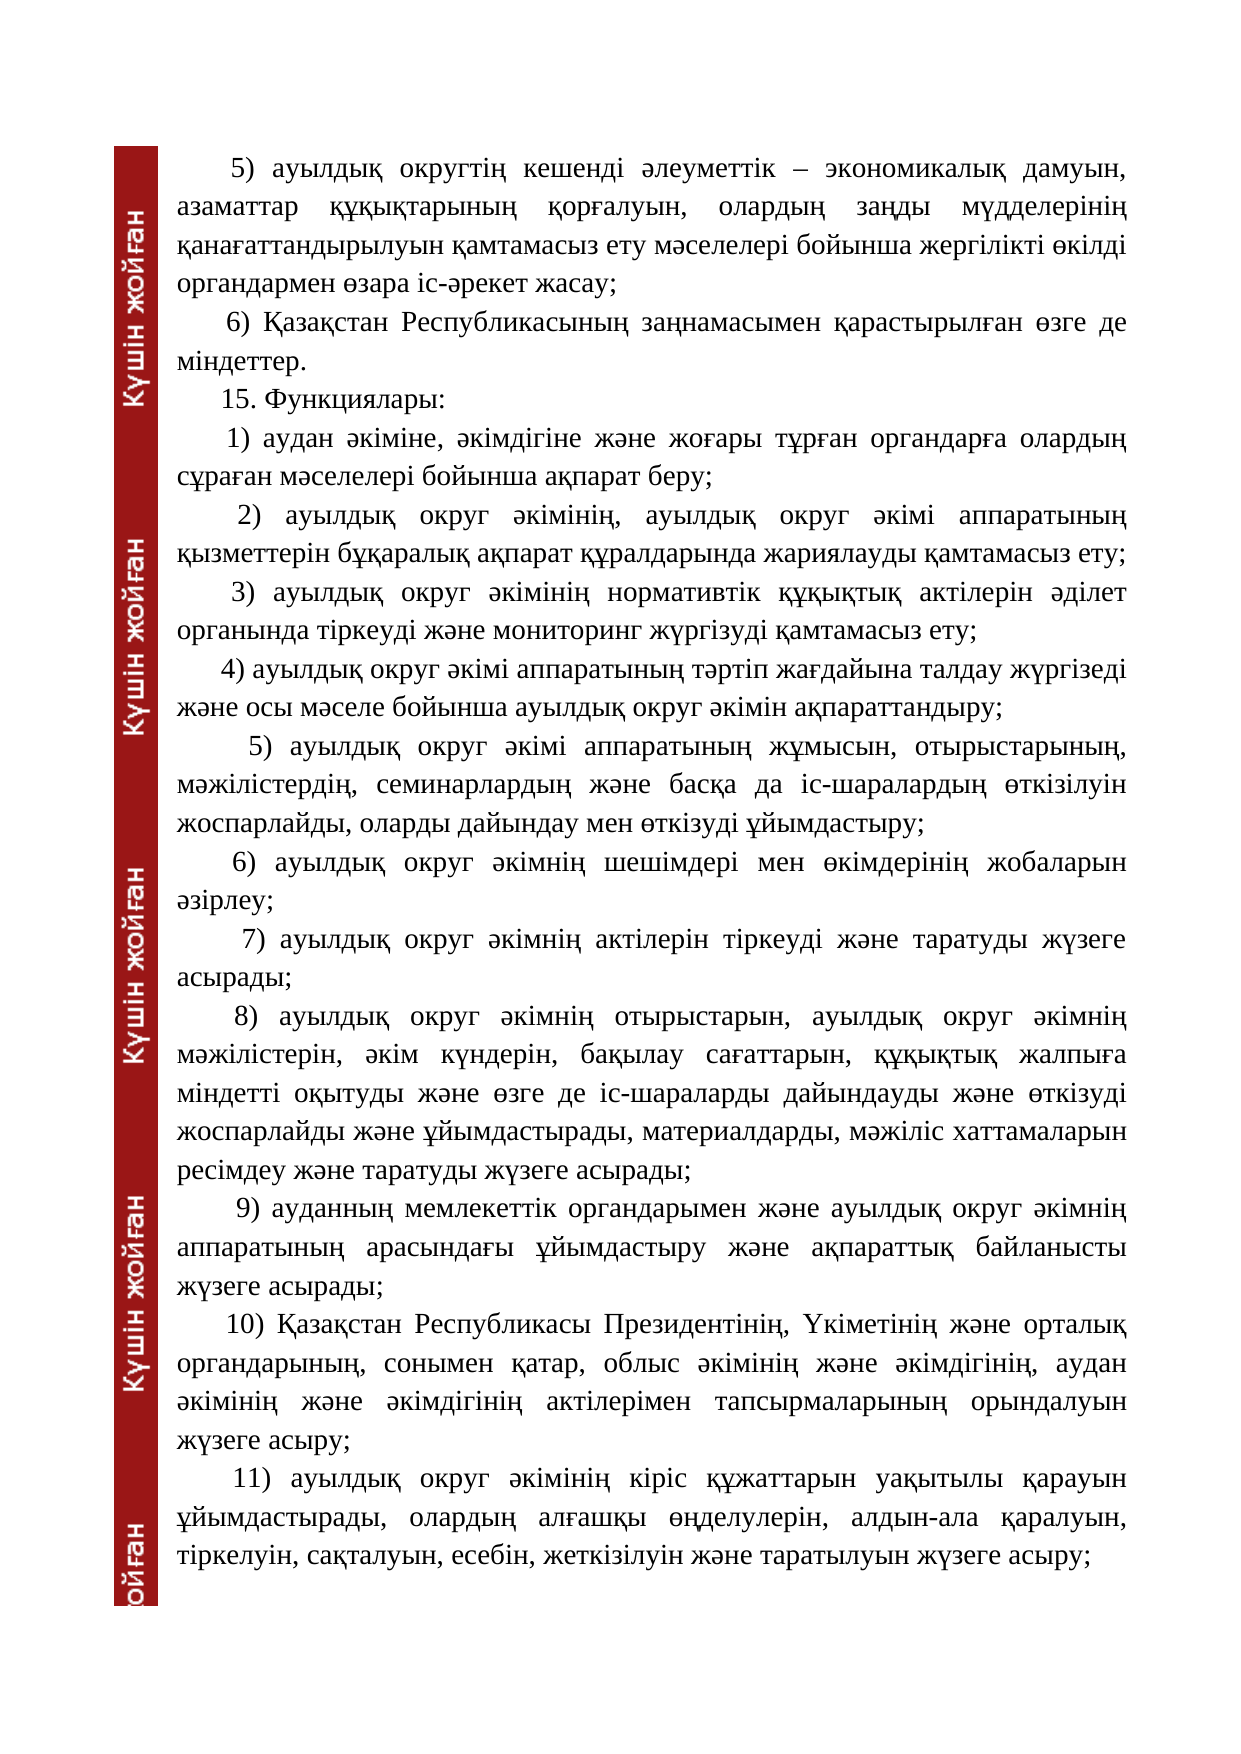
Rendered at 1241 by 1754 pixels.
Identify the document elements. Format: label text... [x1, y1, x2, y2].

text 6) ауылдық округ әкімнің шешімдері мен өкімдерінің жобаларын әзірлеу; [112, 844, 1128, 916]
text 11) ауылдық округ әкімінің кіріс құжаттарын уақытылы қарауын ұйымдастырады, олардың алғашқы өңделулерін, алдын-ала қаралуын, тіркелуін, сақталуын, есебін, жеткізілуін және таратылуын жүзеге асыру; [112, 1460, 1128, 1571]
text 5) ауылдық округ әкімі аппаратының жұмысын, отырыстарының, мәжілістердің, семинарлардың және басқа да іс-шаралардың өткізілуін жоспарлайды, оларды дайындау мен өткізуді ұйымдастыру; [112, 728, 1128, 839]
text 1) аудан әкіміне, әкімдігіне және жоғары тұрған органдарға олардың сұраған мәселелері бойынша ақпарат беру; [112, 420, 1128, 492]
picture [114, 1186, 158, 1191]
picture [114, 299, 158, 304]
picture [114, 839, 158, 844]
text 3) ауылдық округ әкімінің нормативтік құқықтық актілерін әділет органында тіркеуді және мониторинг жүргізуді қамтамасыз ету; [112, 574, 1128, 646]
picture [114, 415, 158, 420]
picture [114, 492, 158, 497]
text 9) ауданның мемлекеттік органдарымен және ауылдық округ әкімнің аппаратының арасындағы ұйымдастыру және ақпараттық байланысты жүзеге асырады; [112, 1191, 1128, 1301]
picture [114, 646, 158, 651]
picture [114, 1571, 158, 1606]
text 4) ауылдық округ әкімі аппаратының тәртіп жағдайына талдау жүргізеді және осы мәселе бойынша ауылдық округ әкімін ақпараттандыру; [112, 651, 1128, 723]
text 2) ауылдық округ әкімінің, ауылдық округ әкімі аппаратының қызметтерін бұқаралық ақпарат құралдарында жариялауды қамтамасыз ету; [112, 497, 1128, 569]
picture [114, 993, 158, 998]
picture [114, 1455, 158, 1460]
text 7) ауылдық округ әкімнің актілерін тіркеуді және таратуды жүзеге асырады; [112, 921, 1128, 993]
picture [114, 569, 158, 574]
text 10) Қазақстан Республикасы Президентінің, Үкіметінің және орталық органдарының, сонымен қатар, облыс әкімінің және әкімдігінің, аудан әкімінің және әкімдігінің актілерімен тапсырмаларының орындалуын жүзеге асыру; [112, 1306, 1128, 1455]
text 15. Функциялары: [112, 381, 1128, 415]
picture [114, 723, 158, 728]
picture [114, 916, 158, 921]
text 6) Қазақстан Республикасының заңнамасымен қарастырылған өзге де міндеттер. [112, 304, 1128, 376]
text 5) ауылдық округтің кешенді әлеуметтік – экономикалық дамуын, азаматтар құқықтарының қорғалуын, олардың заңды мүдделерінің қанағаттандырылуын қамтамасыз ету мәселелері бойынша жергілікті өкілді органдармен өзара іс-әрекет жасау; [112, 150, 1128, 299]
picture [114, 376, 158, 381]
picture [114, 146, 158, 150]
picture [114, 1301, 158, 1306]
text 8) ауылдық округ әкімнің отырыстарын, ауылдық округ әкімнің мәжілістерін, әкім күндерін, бақылау сағаттарын, құқықтық жалпыға міндетті оқытуды және өзге де іс-шараларды дайындауды және өткізуді жоспарлайды және ұйымдастырады, материалдарды, мәжіліс хаттамаларын ресімдеу және таратуды жүзеге асырады; [112, 998, 1128, 1186]
